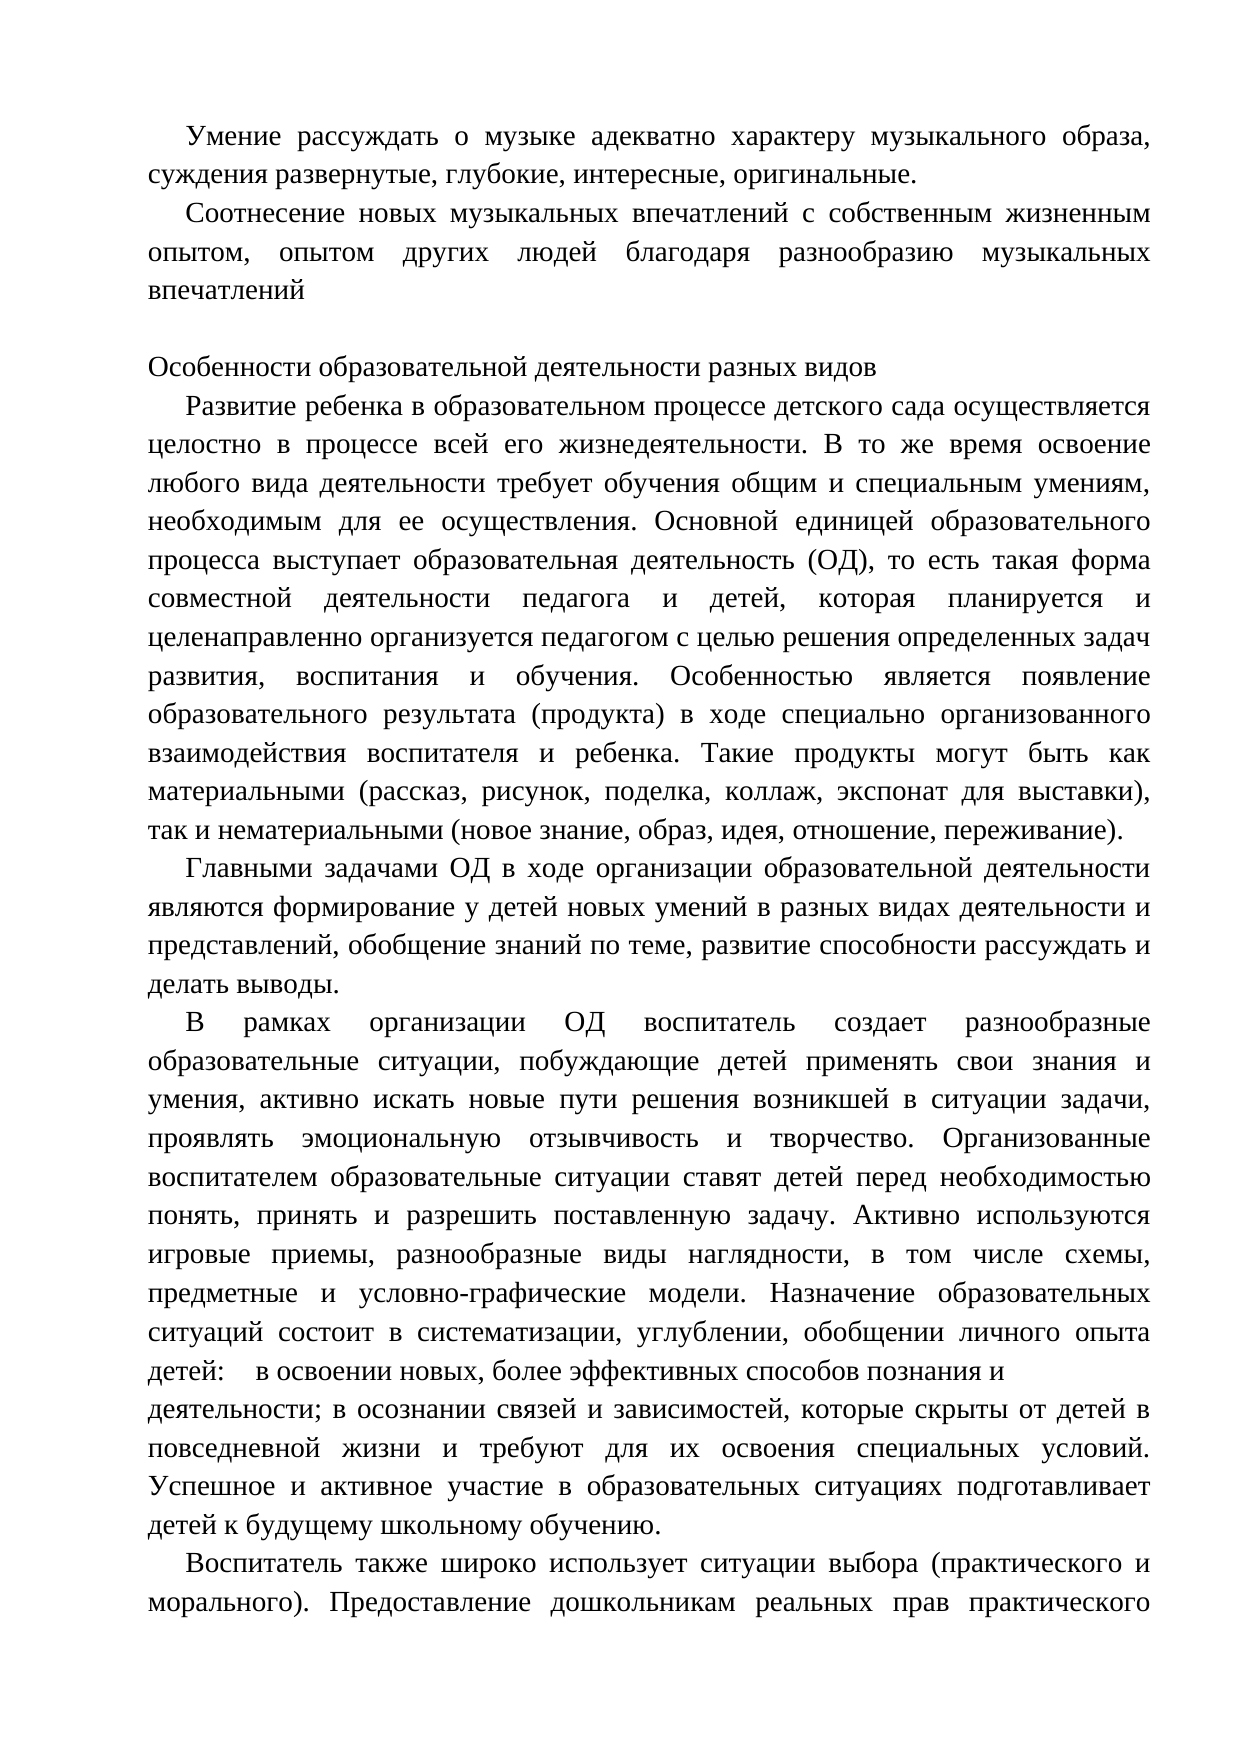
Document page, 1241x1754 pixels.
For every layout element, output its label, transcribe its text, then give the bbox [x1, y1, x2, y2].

text Развитие ребенка в образовательном процессе детского сада осуществляется целостно в процессе всей его жизнедеятельности. В то же время освоение любого вида деятельности требует обучения общим и специальным умениям, необходимым для ее осуществления. Основной единицей образовательного процесса выступает образовательная деятельность (ОД), то есть такая форма совместной деятельности педагога и детей, которая планируется и целенаправленно организуется педагогом с целью решения определенных задач развития, воспитания и обучения. Особенностью является появление образовательного результата (продукта) в ходе специально организованного взаимодействия воспитателя и ребенка. Такие продукты могут быть как материальными (рассказ, рисунок, поделка, коллаж, экспонат для выставки), так и нематериальными (новое знание, образ, идея, отношение, переживание). [148, 388, 1152, 845]
text Особенности образовательной деятельности разных видов [148, 349, 1152, 383]
text Главными задачами ОД в ходе организации образовательной деятельности являются формирование у детей новых умений в разных видах деятельности и представлений, обобщение знаний по теме, развитие способности рассуждать и делать выводы. [148, 850, 1152, 999]
text В рамках организации ОД воспитатель создает разнообразные образовательные ситуации, побуждающие детей применять свои знания и умения, активно искать новые пути решения возникшей в ситуации задачи, проявлять эмоциональную отзывчивость и творчество. Организованные воспитателем образовательные ситуации ставят детей перед необходимостью понять, принять и разрешить поставленную задачу. Активно используются игровые приемы, разнообразные виды наглядности, в том числе схемы, предметные и условно-графические модели. Назначение образовательных ситуаций состоит в систематизации, углублении, обобщении личного опыта детей: в освоении новых, более эффективных способов познания и [148, 1004, 1152, 1386]
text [148, 1545, 1152, 1617]
text Соотнесение новых музыкальных впечатлений с собственным жизненным опытом, опытом других людей благодаря разнообразию музыкальных впечатлений [148, 195, 1152, 306]
text Умение рассуждать о музыке адекватно характеру музыкального образа, суждения развернутые, глубокие, интересные, оригинальные. [148, 118, 1152, 190]
text деятельности; в осознании связей и зависимостей, которые скрыты от детей в повседневной жизни и требуют для их освоения специальных условий. Успешное и активное участие в образовательных ситуациях подготавливает детей к будущему школьному обучению. [148, 1391, 1152, 1540]
